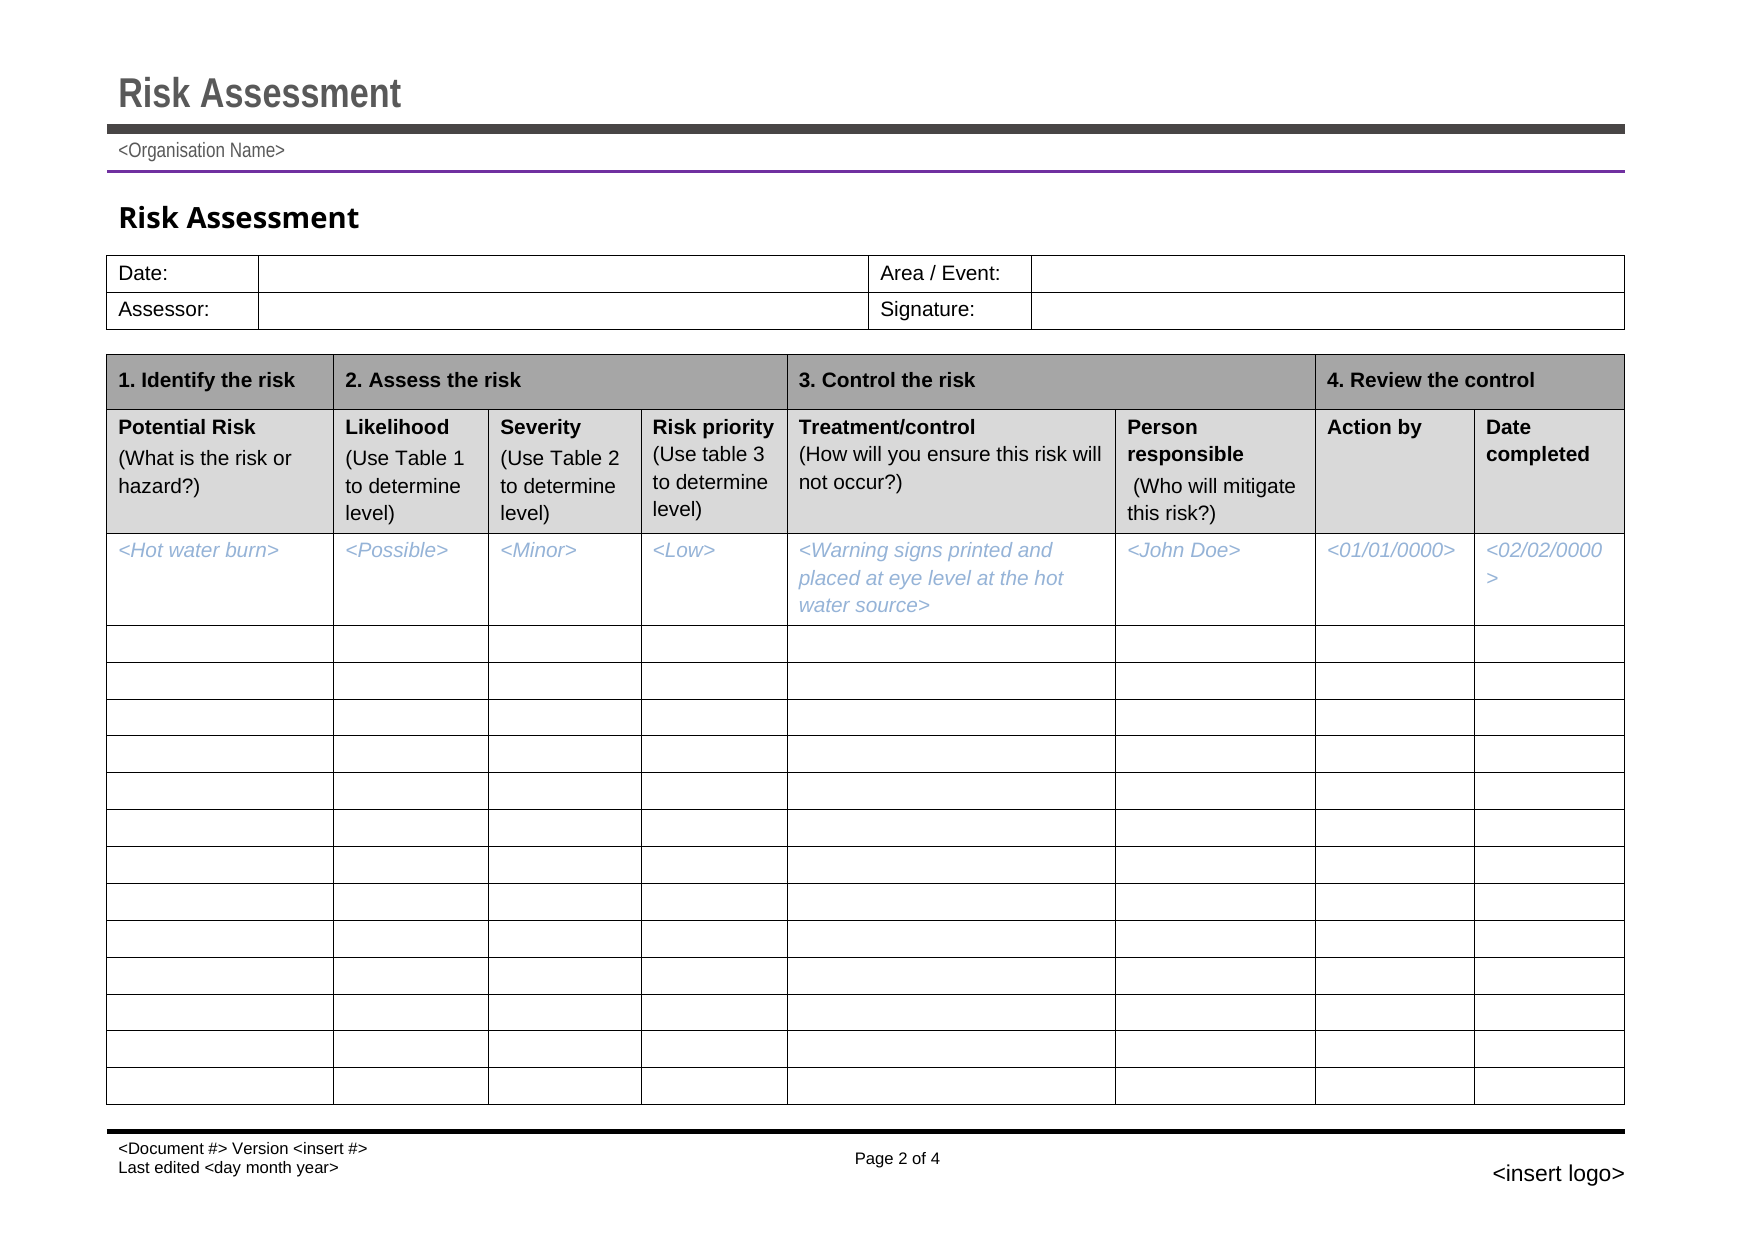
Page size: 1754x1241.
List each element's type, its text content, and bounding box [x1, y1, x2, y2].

table_cell [489, 921, 641, 957]
table_cell [1475, 921, 1624, 957]
table_cell [642, 663, 787, 698]
table_cell [1316, 995, 1474, 1030]
table_cell [334, 921, 488, 957]
table_cell [1116, 921, 1315, 957]
table_cell Person responsible (Who will mitigate this risk?) [1116, 410, 1315, 533]
table_cell [788, 884, 1115, 920]
table_cell [1475, 810, 1624, 846]
table_cell [1116, 847, 1315, 883]
table_cell [788, 1031, 1115, 1067]
table_cell [788, 663, 1115, 698]
table_header Area / Event: [869, 256, 1031, 292]
table_cell [788, 773, 1115, 809]
table_cell [489, 773, 641, 809]
table_cell [1316, 773, 1474, 809]
table_cell [788, 958, 1115, 993]
table_cell [1116, 1031, 1315, 1067]
table_cell [642, 958, 787, 993]
table_cell [1116, 810, 1315, 846]
table_cell [489, 1068, 641, 1104]
table_header 4. Review the control [1316, 355, 1624, 409]
table_cell <Low> [642, 534, 787, 625]
table_cell [334, 773, 488, 809]
table_cell [1475, 1031, 1624, 1067]
table_cell [1475, 995, 1624, 1030]
table_cell [107, 921, 333, 957]
table_cell [642, 773, 787, 809]
table_cell [642, 700, 787, 735]
table_cell [788, 847, 1115, 883]
table_cell [107, 884, 333, 920]
table_cell [1475, 1068, 1624, 1104]
table_cell Risk priority (Use table 3 to determine level) [642, 410, 787, 533]
table_cell [788, 995, 1115, 1030]
table_cell [334, 847, 488, 883]
table_cell [489, 736, 641, 772]
table_cell [107, 847, 333, 883]
table_cell [1316, 700, 1474, 735]
table_cell [1316, 663, 1474, 698]
table_cell [107, 736, 333, 772]
table_cell [788, 700, 1115, 735]
table_cell [642, 995, 787, 1030]
table_cell [642, 626, 787, 662]
table_cell [489, 626, 641, 662]
table_cell [489, 995, 641, 1030]
table_cell [1475, 884, 1624, 920]
table_cell [642, 1068, 787, 1104]
table_cell <Possible> [334, 534, 488, 625]
table_cell Severity (Use Table 2 to determine level) [489, 410, 641, 533]
table_cell [334, 663, 488, 698]
table_cell [107, 663, 333, 698]
table_cell [1475, 773, 1624, 809]
table_cell [642, 810, 787, 846]
table_cell [1475, 626, 1624, 662]
table_cell [1116, 958, 1315, 993]
table_cell [1475, 736, 1624, 772]
table_cell [489, 847, 641, 883]
table_cell [1116, 773, 1315, 809]
table_cell [1116, 736, 1315, 772]
table_cell Potential Risk (What is the risk or hazard?) [107, 410, 333, 533]
table_cell [1475, 663, 1624, 698]
table_cell [259, 293, 868, 329]
table_cell [334, 1068, 488, 1104]
table_header [1032, 256, 1624, 292]
table_cell [1116, 626, 1315, 662]
table_cell [1316, 847, 1474, 883]
table_cell [1316, 921, 1474, 957]
table_cell [1316, 626, 1474, 662]
table_cell [334, 700, 488, 735]
table_cell [489, 884, 641, 920]
table_cell <01/01/0000> [1316, 534, 1474, 625]
table_cell [642, 847, 787, 883]
table_cell [788, 1068, 1115, 1104]
table_header Date: [107, 256, 258, 292]
table_cell [1116, 884, 1315, 920]
table_cell <Minor> [489, 534, 641, 625]
table_cell [489, 700, 641, 735]
table_cell [334, 995, 488, 1030]
table_cell Assessor: [107, 293, 258, 329]
table_cell [642, 921, 787, 957]
table_cell Signature: [869, 293, 1031, 329]
table_cell <John Doe> [1116, 534, 1315, 625]
table_cell <Hot water burn> [107, 534, 333, 625]
table_cell [107, 773, 333, 809]
table_cell [1032, 293, 1624, 329]
table_cell [788, 810, 1115, 846]
table_cell [107, 1068, 333, 1104]
table_cell [788, 736, 1115, 772]
table_cell [1316, 810, 1474, 846]
table_cell [1475, 847, 1624, 883]
list Risk Assessment [118, 197, 1636, 237]
table_cell [334, 626, 488, 662]
table_cell [1116, 700, 1315, 735]
table_cell Date completed [1475, 410, 1624, 533]
table_cell [1475, 958, 1624, 993]
table_cell [1475, 700, 1624, 735]
table_cell [788, 626, 1115, 662]
table_cell Treatment/control (How will you ensure this risk will not occur?) [788, 410, 1115, 533]
table_cell [1316, 1031, 1474, 1067]
table_cell [107, 700, 333, 735]
table_cell <02/02/0000> [1475, 534, 1624, 625]
table_cell [489, 958, 641, 993]
table_cell [1116, 663, 1315, 698]
table_cell [489, 810, 641, 846]
table_cell [489, 1031, 641, 1067]
table_cell [1316, 884, 1474, 920]
table_cell [334, 958, 488, 993]
table_cell [1116, 1068, 1315, 1104]
table_cell [334, 810, 488, 846]
table_cell [642, 1031, 787, 1067]
table_cell [107, 995, 333, 1030]
table_header 3. Control the risk [788, 355, 1315, 409]
table_header 2. Assess the risk [334, 355, 787, 409]
table_cell [334, 884, 488, 920]
table_cell [642, 884, 787, 920]
table_cell [788, 921, 1115, 957]
table_cell [1316, 1068, 1474, 1104]
table_header [259, 256, 868, 292]
table_cell [334, 736, 488, 772]
table_cell [489, 663, 641, 698]
table_cell [1116, 995, 1315, 1030]
table_cell Action by [1316, 410, 1474, 533]
table_cell [107, 1031, 333, 1067]
table_cell [107, 810, 333, 846]
table_cell [642, 736, 787, 772]
table_cell Likelihood (Use Table 1 to determine level) [334, 410, 488, 533]
table_cell [1316, 958, 1474, 993]
table_cell [107, 958, 333, 993]
table_cell [334, 1031, 488, 1067]
table_cell <Warning signs printed and placed at eye level at the hot water source> [788, 534, 1115, 625]
table_cell [107, 626, 333, 662]
table_header 1. Identify the risk [107, 355, 333, 409]
table_cell [1316, 736, 1474, 772]
